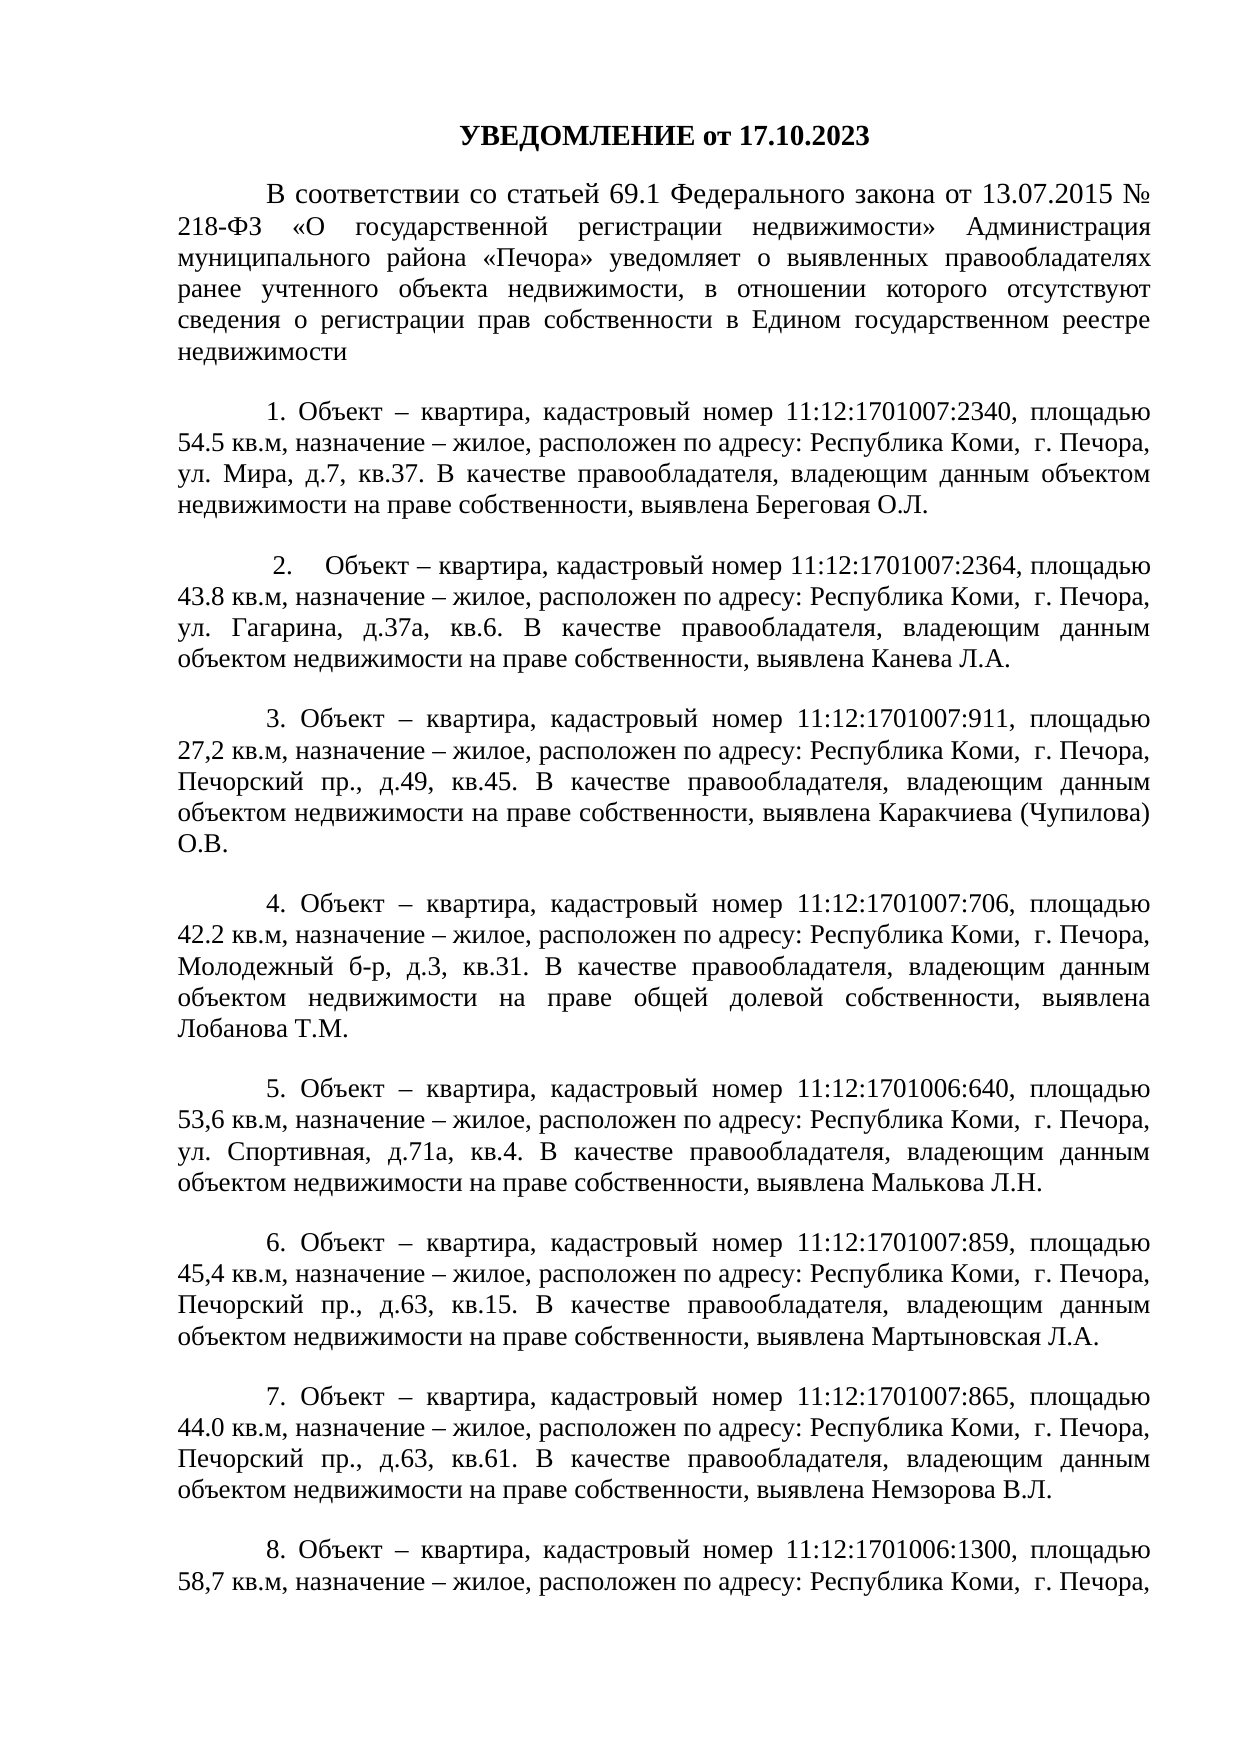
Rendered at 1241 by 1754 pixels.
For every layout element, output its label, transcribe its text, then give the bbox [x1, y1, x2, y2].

text 2. Объект – квартира, кадастровый номер 11:12:1701007:2364, площадью 43.8 кв.м, назначение – жилое, расположен по адресу: Республика Коми, г. Печора, ул. Гагарина, д.37а, кв.6. В качестве правообладателя, владеющим данным объектом недвижимости на праве собственности, выявлена Канева Л.А. [177, 549, 1152, 673]
text УВЕДОМЛЕНИЕ от 17.10.2023 [177, 118, 1152, 152]
text В соответствии со статьей 69.1 Федерального закона от 13.07.2015 № 218-ФЗ «О государственной регистрации недвижимости» Администрация муниципального района «Печора» уведомляет о выявленных правообладателях ранее учтенного объекта недвижимости, в отношении которого отсутствуют сведения о регистрации прав собственности в Едином государственном реестре недвижимости [177, 177, 1152, 366]
text 1. Объект – квартира, кадастровый номер 11:12:1701007:2340, площадью 54.5 кв.м, назначение – жилое, расположен по адресу: Республика Коми, г. Печора, ул. Мира, д.7, кв.37. В качестве правообладателя, владеющим данным объектом недвижимости на праве собственности, выявлена Береговая О.Л. [177, 395, 1152, 520]
text 3. Объект – квартира, кадастровый номер 11:12:1701007:911, площадью 27,2 кв.м, назначение – жилое, расположен по адресу: Республика Коми, г. Печора, Печорский пр., д.49, кв.45. В качестве правообладателя, владеющим данным объектом недвижимости на праве собственности, выявлена Каракчиева (Чупилова) О.В. [177, 703, 1152, 858]
text 7. Объект – квартира, кадастровый номер 11:12:1701007:865, площадью 44.0 кв.м, назначение – жилое, расположен по адресу: Республика Коми, г. Печора, Печорский пр., д.63, кв.61. В качестве правообладателя, владеющим данным объектом недвижимости на праве собственности, выявлена Немзорова В.Л. [177, 1380, 1152, 1504]
text 6. Объект – квартира, кадастровый номер 11:12:1701007:859, площадью 45,4 кв.м, назначение – жилое, расположен по адресу: Республика Коми, г. Печора, Печорский пр., д.63, кв.15. В качестве правообладателя, владеющим данным объектом недвижимости на праве собственности, выявлена Мартыновская Л.А. [177, 1226, 1152, 1351]
text 4. Объект – квартира, кадастровый номер 11:12:1701007:706, площадью 42.2 кв.м, назначение – жилое, расположен по адресу: Республика Коми, г. Печора, Молодежный б-р, д.3, кв.31. В качестве правообладателя, владеющим данным объектом недвижимости на праве общей долевой собственности, выявлена Лобанова Т.М. [177, 887, 1152, 1043]
text 5. Объект – квартира, кадастровый номер 11:12:1701006:640, площадью 53,6 кв.м, назначение – жилое, расположен по адресу: Республика Коми, г. Печора, ул. Спортивная, д.71а, кв.4. В качестве правообладателя, владеющим данным объектом недвижимости на праве собственности, выявлена Малькова Л.Н. [177, 1072, 1152, 1197]
